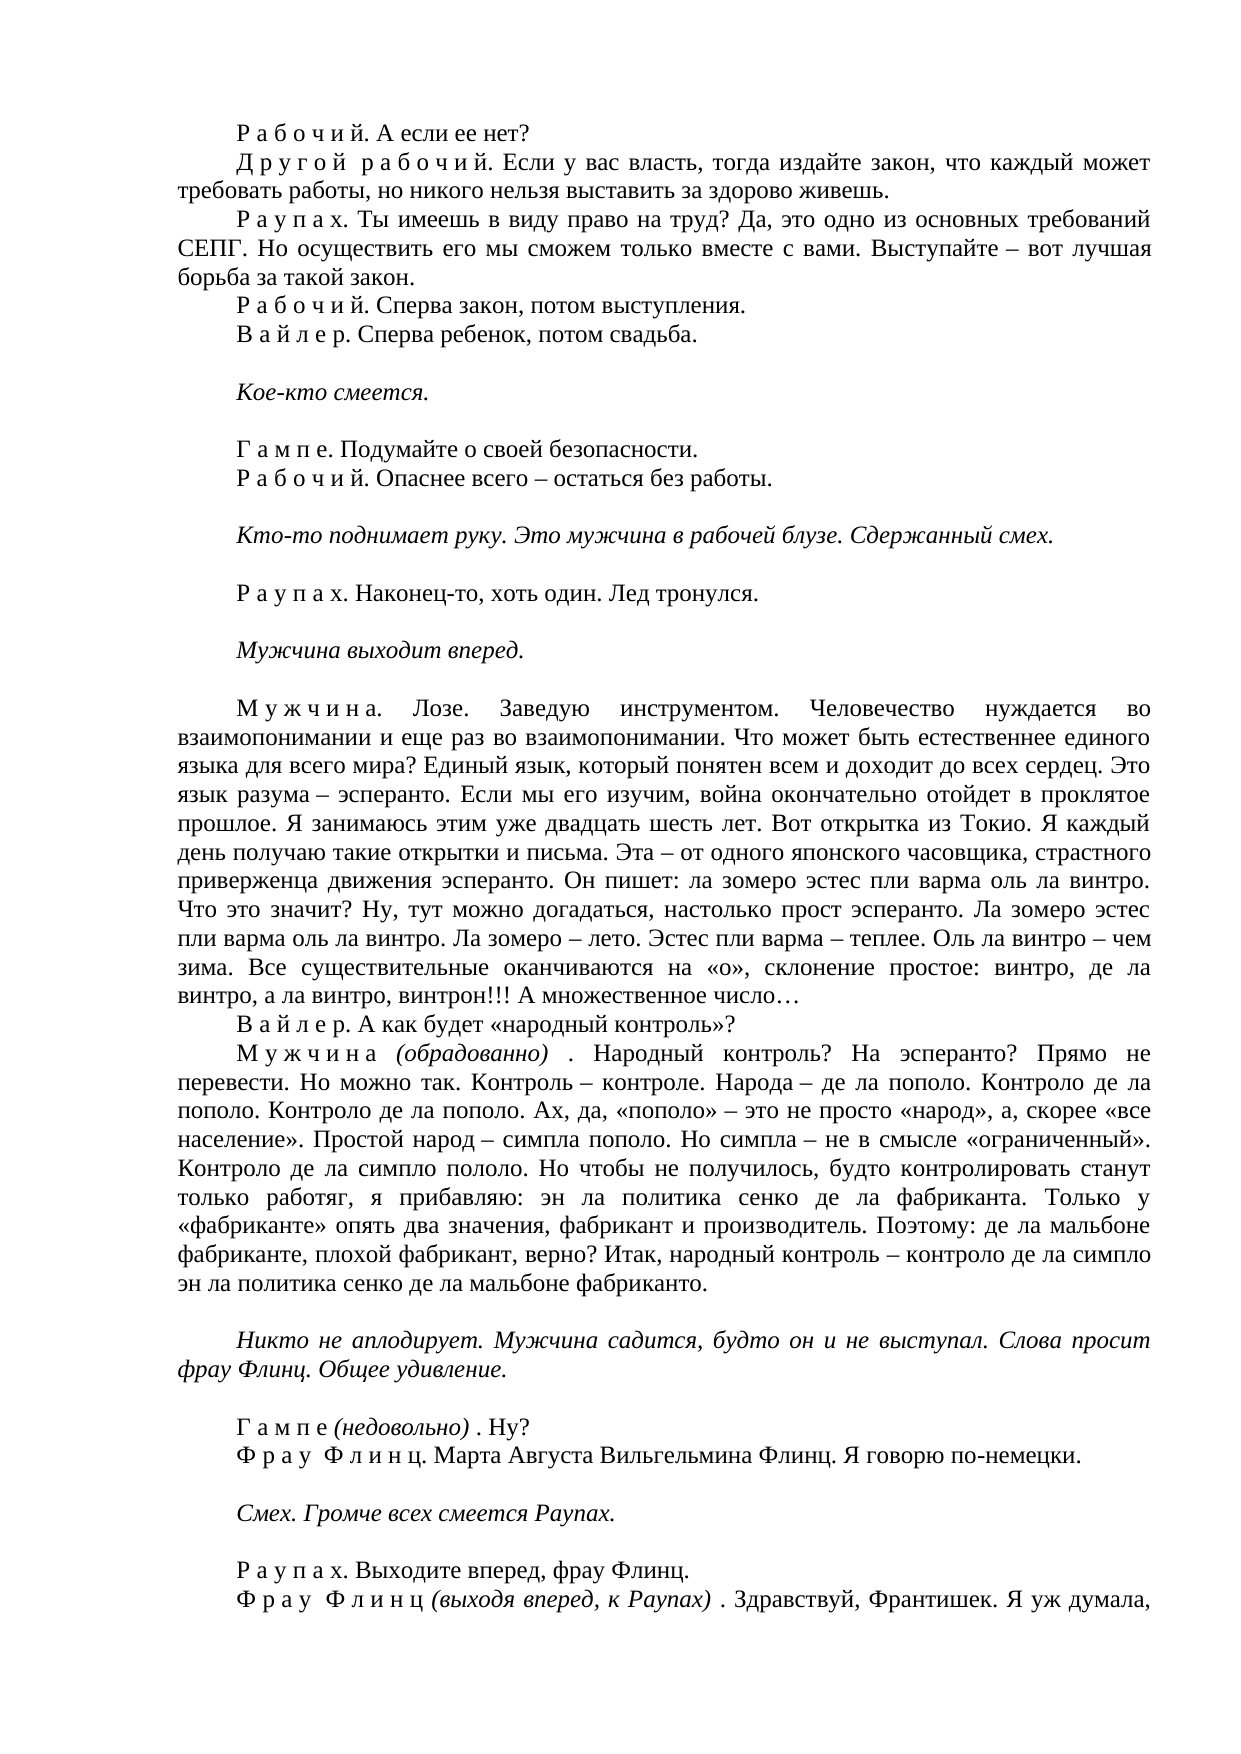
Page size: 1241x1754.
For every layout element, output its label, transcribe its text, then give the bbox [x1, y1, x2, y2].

text Никто не аплодирует. Мужчина садится, будто он и не выступал. Слова просит фрау Флинц. Общее удивление. [177, 1326, 1152, 1383]
text В а й л е р. А как будет «народный контроль»? [177, 1009, 1152, 1038]
text Кое-кто смеется. [177, 377, 1152, 406]
text Р а у п а х. Ты имеешь в виду право на труд? Да, это одно из основных требований СЕПГ. Но осуществить его мы сможем только вместе с вами. Выступайте – вот лучшая борьба за такой закон. [177, 204, 1152, 291]
text Р а у п а х. Наконец-то, хоть один. Лед тронулся. [177, 578, 1152, 607]
text М у ж ч и н а. Лозе. Заведую инструментом. Человечество нуждается во взаимопонимании и еще раз во взаимопонимании. Что может быть естественнее единого языка для всего мира? Единый язык, который понятен всем и доходит до всех сердец. Это язык разума – эсперанто. Если мы его изучим, война окончательно отойдет в проклятое прошлое. Я занимаюсь этим уже двадцать шесть лет. Вот открытка из Токио. Я каждый день получаю такие открытки и письма. Эта – от одного японского часовщика, страстного приверженца движения эсперанто. Он пишет: ла зомеро эстес пли варма оль ла винтро. Что это значит? Ну, тут можно догадаться, настолько прост эсперанто. Ла зомеро эстес пли варма оль ла винтро. Ла зомеро – лето. Эстес пли варма – теплее. Оль ла винтро – чем зима. Все существительные оканчиваются на «о», склонение простое: винтро, де ла винтро, а ла винтро, винтрон!!! А множественное число… [177, 693, 1152, 1009]
text Мужчина выходит вперед. [177, 636, 1152, 664]
text Р а б о ч и й. А если ее нет? [177, 118, 1152, 147]
text Г а м п е. Подумайте о своей безопасности. [177, 434, 1152, 463]
text Ф р а у Ф л и н ц. Марта Августа Вильгельмина Флинц. Я говорю по-немецки. [177, 1441, 1152, 1469]
text Р а б о ч и й. Сперва закон, потом выступления. [177, 291, 1152, 319]
text Р а б о ч и й. Опаснее всего – остаться без работы. [177, 463, 1152, 492]
text Г а м п е (недовольно) . Ну? [177, 1412, 1152, 1441]
text Р а у п а х. Выходите вперед, фрау Флинц. [177, 1556, 1152, 1584]
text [177, 1584, 1152, 1613]
text Д р у г о й р а б о ч и й. Если у вас власть, тогда издайте закон, что каждый может требовать работы, но никого нельзя выставить за здорово живешь. [177, 147, 1152, 204]
text В а й л е р. Сперва ребенок, потом свадьба. [177, 319, 1152, 348]
text Смех. Громче всех смеется Раупах. [177, 1498, 1152, 1527]
text Кто-то поднимает руку. Это мужчина в рабочей блузе. Сдержанный смех. [177, 521, 1152, 549]
text М у ж ч и н а (обрадованно) . Народный контроль? На эсперанто? Прямо не перевести. Но можно так. Контроль – контроле. Народа – де ла пополо. Контроло де ла пополо. Контроло де ла пополо. Ах, да, «пополо» – это не просто «народ», а, скорее «все население». Простой народ – симпла пополо. Но симпла – не в смысле «ограниченный». Контроло де ла симпло пололо. Но чтобы не получилось, будто контролировать станут только работяг, я прибавляю: эн ла политика сенко де ла фабриканта. Только у «фабриканте» опять два значения, фабрикант и производитель. Поэтому: де ла мальбоне фабриканте, плохой фабрикант, верно? Итак, народный контроль – контроло де ла симпло эн ла политика сенко де ла мальбоне фабриканто. [177, 1038, 1152, 1297]
